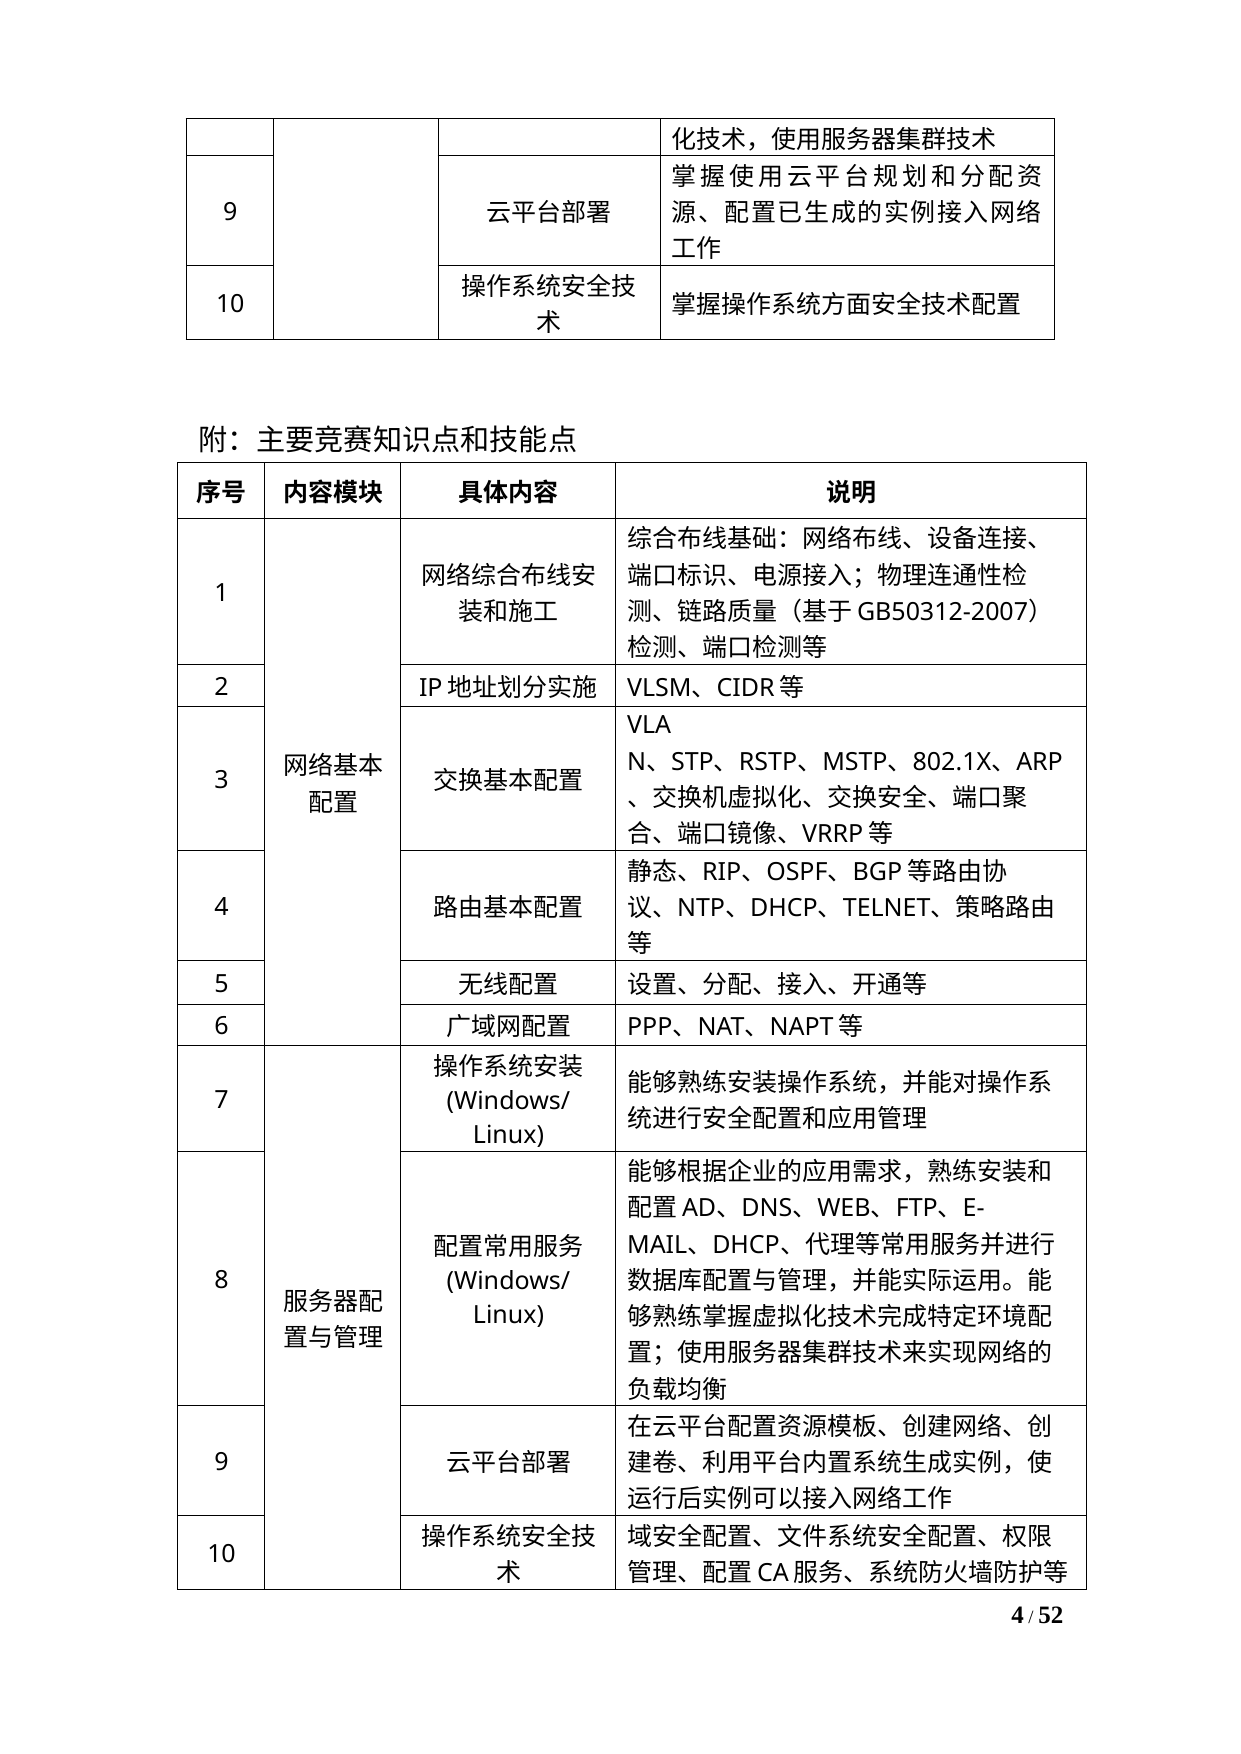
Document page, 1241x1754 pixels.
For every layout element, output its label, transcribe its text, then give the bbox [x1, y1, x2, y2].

table_cell 4 [178, 851, 264, 960]
table_cell 无线配置 [401, 961, 615, 1004]
table_cell 2 [178, 665, 264, 706]
table_cell 3 [178, 707, 264, 850]
table_cell 域安全配置、文件系统安全配置、权限管理、配置CA服务、系统防火墙防护等 [616, 1516, 1086, 1589]
table_cell 服务器配置与管理 [265, 1046, 400, 1589]
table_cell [439, 119, 660, 155]
table_cell 掌握使用云平台规划和分配资源、配置已生成的实例接入网络工作 [661, 156, 1054, 265]
table_cell 1 [178, 519, 264, 664]
table_cell PPP、NAT、NAPT等 [616, 1005, 1086, 1045]
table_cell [661, 119, 1054, 155]
table_cell 网络基本配置 [265, 519, 400, 1045]
table_cell 能够熟练安装操作系统，并能对操作系统进行安全配置和应用管理 [616, 1046, 1086, 1151]
table_cell 7 [178, 1046, 264, 1151]
table_cell 8 [187, 119, 273, 155]
table_cell 操作系统安装(Windows/Linux) [401, 1046, 615, 1151]
table_header 序号 [178, 463, 264, 518]
table_cell VLSM、CIDR等 [616, 665, 1086, 706]
table_cell IP地址划分实施 [401, 665, 615, 706]
table_cell 云平台部署 [439, 156, 660, 265]
table_cell 配置常用服务(Windows/Linux) [401, 1152, 615, 1405]
table_cell 在云平台配置资源模板、创建网络、创建卷、利用平台内置系统生成实例，使运行后实例可以接入网络工作 [616, 1406, 1086, 1515]
table_cell 10 [187, 266, 273, 339]
table_cell 9 [187, 156, 273, 265]
table_cell 操作系统安全技术 [439, 266, 660, 339]
table_cell 能够根据企业的应用需求，熟练安装和配置AD、DNS、WEB、FTP、E-MAIL、DHCP、代理等常用服务并进行数据库配置与管理，并能实际运用。能够熟练掌握虚拟化技术完成特定环境配置；使用服务器集群技术来实现网络的负载均衡 [616, 1152, 1086, 1405]
text 附：主要竞赛知识点和技能点 [177, 404, 1063, 462]
table_cell 交换基本配置 [401, 707, 615, 850]
table_cell 掌握操作系统方面安全技术配置 [661, 266, 1054, 339]
table_cell 10 [178, 1516, 264, 1589]
table_cell VLAN、STP、RSTP、MSTP、802.1X、ARP、交换机虚拟化、交换安全、端口聚合、端口镜像、VRRP等 [616, 707, 1086, 850]
table_cell 6 [178, 1005, 264, 1045]
table_header 具体内容 [401, 463, 615, 518]
table_header 内容模块 [265, 463, 400, 518]
table_cell 云平台部署 [401, 1406, 615, 1515]
table_cell 综合布线基础：网络布线、设备连接、端口标识、电源接入；物理连通性检测、链路质量（基于GB50312-2007）检测、端口检测等 [616, 519, 1086, 664]
table_cell 静态、RIP、OSPF、BGP等路由协议、NTP、DHCP、TELNET、策略路由等 [616, 851, 1086, 960]
table_cell 9 [178, 1406, 264, 1515]
table_cell 路由基本配置 [401, 851, 615, 960]
table_cell 操作系统安全技术 [401, 1516, 615, 1589]
table_cell 网络综合布线安装和施工 [401, 519, 615, 664]
table_cell 8 [178, 1152, 264, 1405]
table_header 说明 [616, 463, 1086, 518]
table_cell 设置、分配、接入、开通等 [616, 961, 1086, 1004]
table_cell 广域网配置 [401, 1005, 615, 1045]
table_cell 5 [178, 961, 264, 1004]
